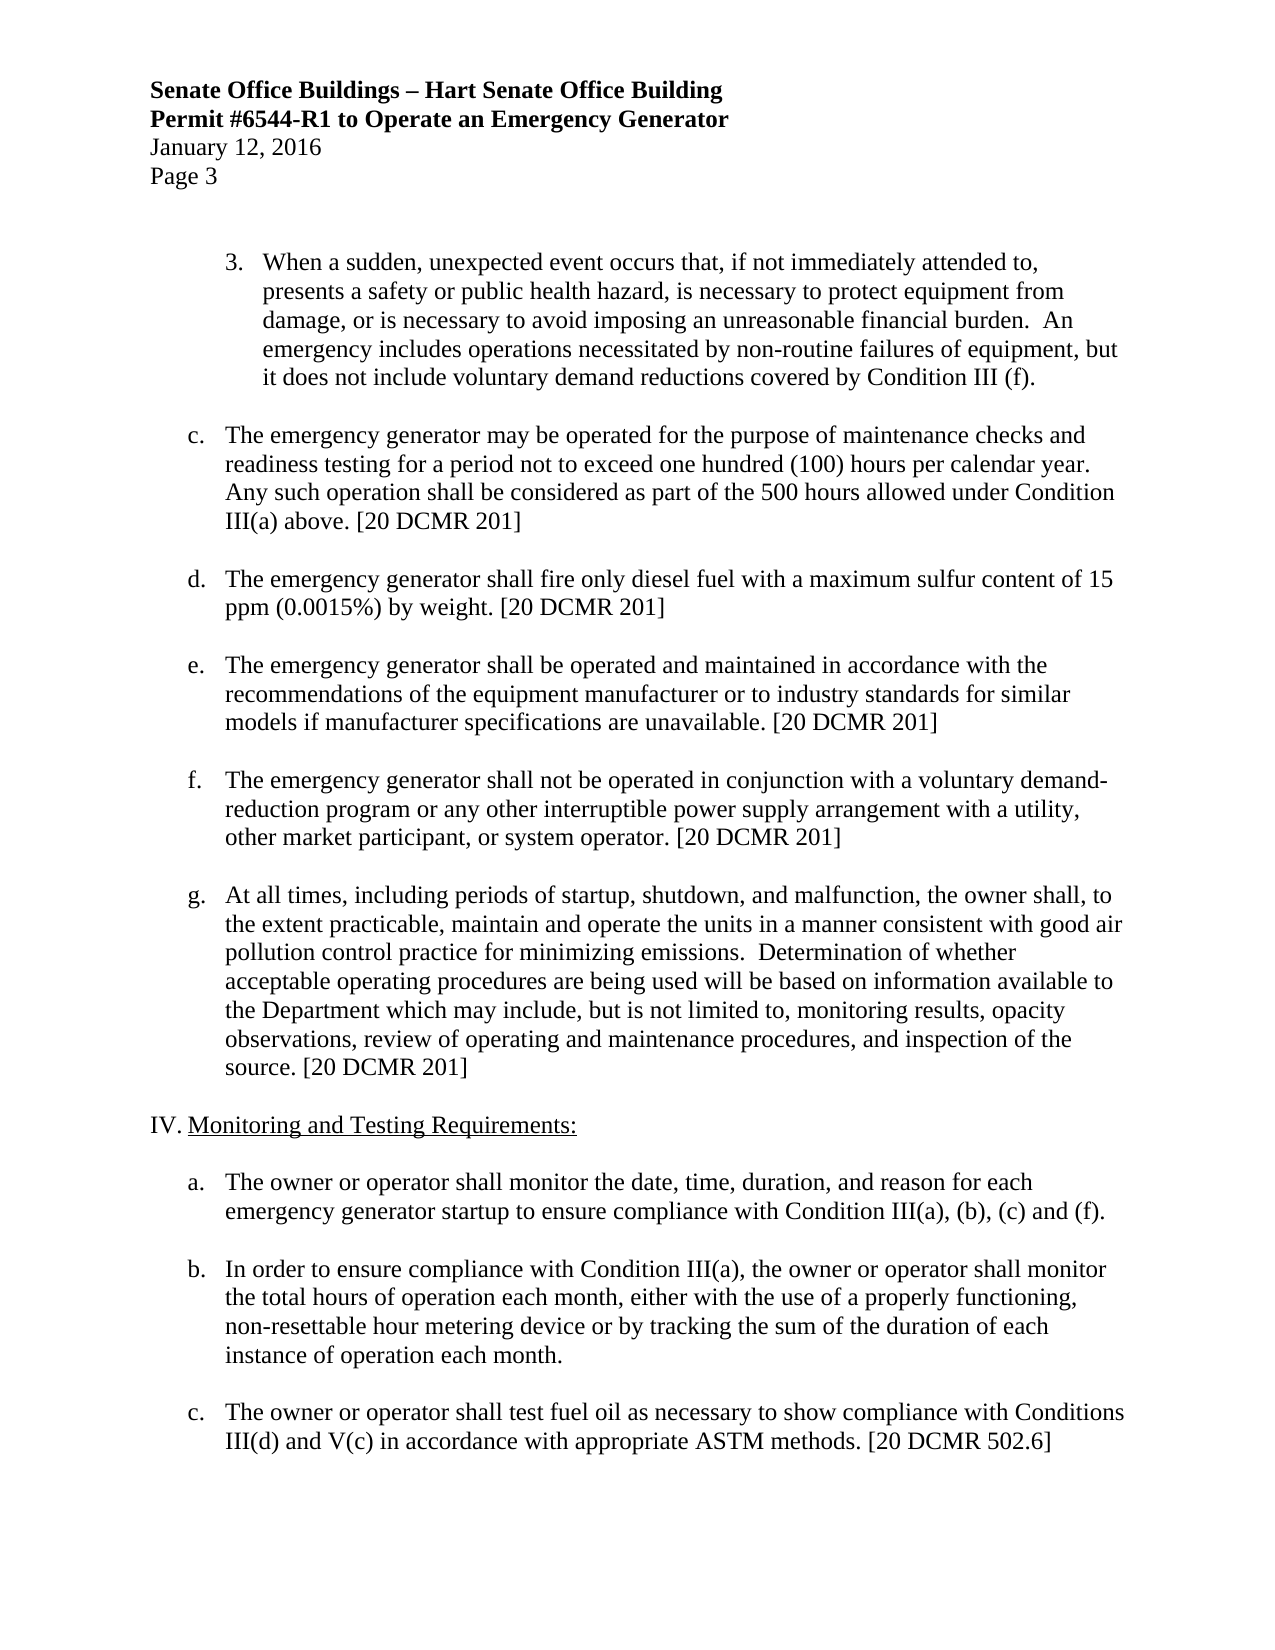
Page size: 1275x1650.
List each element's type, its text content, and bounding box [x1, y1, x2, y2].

text IV. Monitoring and Testing Requirements: [150, 1110, 1125, 1139]
text 3. When a sudden, unexpected event occurs that, if not immediately attended to, presents a safety or public health hazard, is necessary to protect equipment from damage, or is necessary to avoid imposing an unreasonable financial burden. An emergency includes operations necessitated by non-routine failures of equipment, but it does not include voluntary demand reductions covered by Condition III (f). [225, 247, 1125, 391]
text c. The owner or operator shall test fuel oil as necessary to show compliance with Conditions III(d) and V(c) in accordance with appropriate ASTM methods. [20 DCMR 502.6] [187, 1397, 1125, 1455]
text g. At all times, including periods of startup, shutdown, and malfunction, the owner shall, to the extent practicable, maintain and operate the units in a manner consistent with good air pollution control practice for minimizing emissions. Determination of whether acceptable operating procedures are being used will be based on information available to the Department which may include, but is not limited to, monitoring results, opacity observations, review of operating and maintenance procedures, and inspection of the source. [20 DCMR 201] [187, 880, 1125, 1081]
text f. The emergency generator shall not be operated in conjunction with a voluntary demand-reduction program or any other interruptible power supply arrangement with a utility, other market participant, or system operator. [20 DCMR 201] [187, 765, 1125, 851]
text b. In order to ensure compliance with Condition III(a), the owner or operator shall monitor the total hours of operation each month, either with the use of a properly functioning, non-resettable hour metering device or by tracking the sum of the duration of each instance of operation each month. [187, 1254, 1125, 1369]
text e. The emergency generator shall be operated and maintained in accordance with the recommendations of the equipment manufacturer or to industry standards for similar models if manufacturer specifications are unavailable. [20 DCMR 201] [187, 650, 1125, 736]
text c. The emergency generator may be operated for the purpose of maintenance checks and readiness testing for a period not to exceed one hundred (100) hours per calendar year. Any such operation shall be considered as part of the 500 hours allowed under Condition III(a) above. [20 DCMR 201] [187, 420, 1125, 535]
text d. The emergency generator shall fire only diesel fuel with a maximum sulfur content of 15 ppm (0.0015%) by weight. [20 DCMR 201] [187, 564, 1125, 621]
text a. The owner or operator shall monitor the date, time, duration, and reason for each emergency generator startup to ensure compliance with Condition III(a), (b), (c) and (f). [187, 1167, 1125, 1225]
